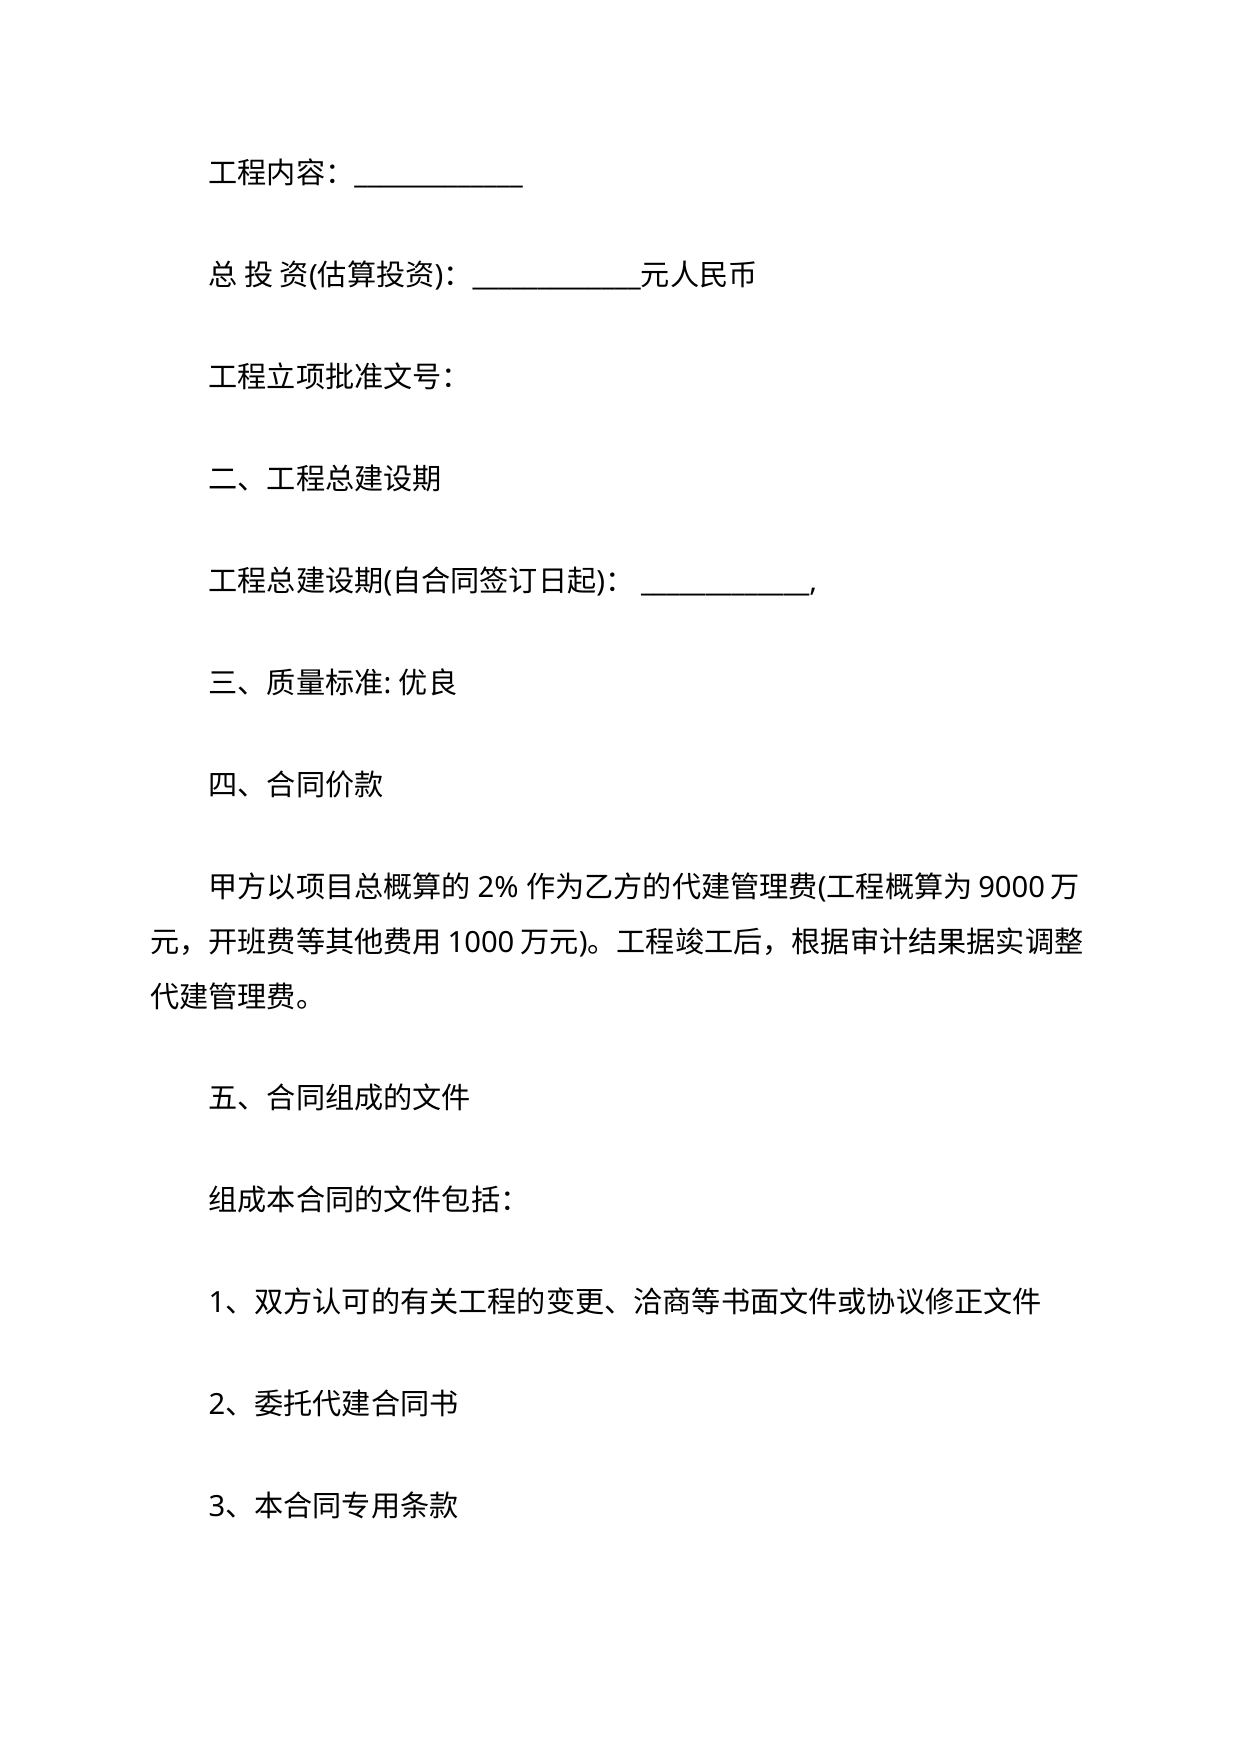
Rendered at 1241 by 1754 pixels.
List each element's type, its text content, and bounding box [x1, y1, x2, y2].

text 工程内容：_____________ [150, 150, 1090, 192]
text 组成本合同的文件包括： [150, 1177, 1090, 1219]
text 2、委托代建合同书 [150, 1381, 1090, 1423]
text 总 投 资(估算投资)：_____________元人民币 [150, 252, 1090, 294]
text 工程立项批准文号： [150, 354, 1090, 396]
text 四、合同价款 [150, 761, 1090, 804]
text 甲方以项目总概算的 2% 作为乙方的代建管理费(工程概算为9000万元，开班费等其他费用1000万元)。工程竣工后，根据审计结果据实调整代建管理费。 [150, 863, 1090, 1016]
text 工程总建设期(自合同签订日起)： _____________, [150, 557, 1090, 600]
text 3、本合同专用条款 [150, 1482, 1090, 1525]
text 三、质量标准: 优良 [150, 659, 1090, 702]
text 1、双方认可的有关工程的变更、洽商等书面文件或协议修正文件 [150, 1278, 1090, 1321]
text 五、合同组成的文件 [150, 1075, 1090, 1117]
text 二、工程总建设期 [150, 456, 1090, 498]
